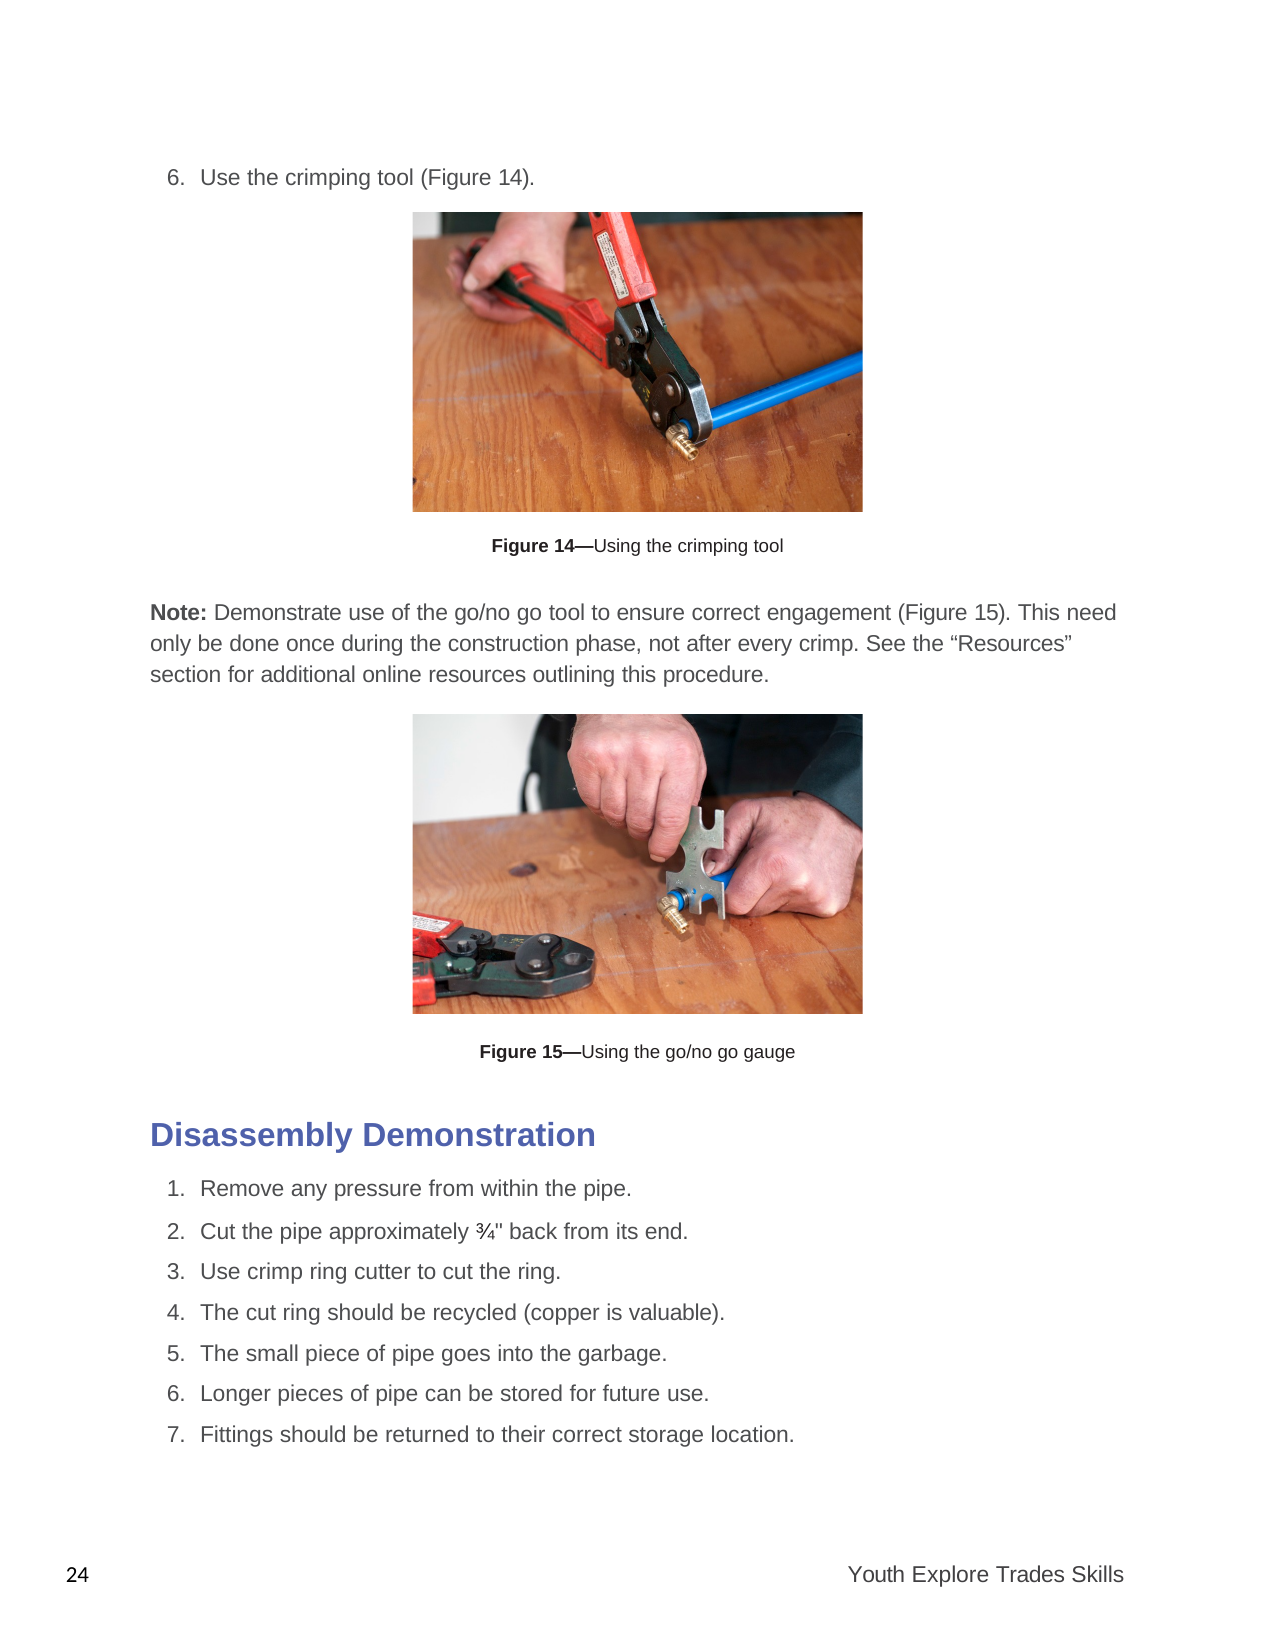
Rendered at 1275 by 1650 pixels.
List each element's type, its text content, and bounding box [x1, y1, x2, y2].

list Longer pieces of pipe can be stored for future use. [167, 1380, 1183, 1406]
picture [412, 714, 863, 1014]
text Figure 14—Using the crimping tool [337, 534, 938, 556]
list Cut the pipe approximately ¾" back from its end. [167, 1218, 1183, 1244]
picture [412, 212, 863, 512]
list Remove any pressure from within the pipe. [167, 1175, 1183, 1201]
list Fittings should be returned to their correct storage location. [167, 1421, 1183, 1447]
list The cut ring should be recycled (copper is valuable). [167, 1299, 1183, 1325]
text Figure 15—Using the go/no go gauge [337, 1041, 938, 1063]
text Note: Demonstrate use of the go/no go tool to ensure correct engagement (Figure 15). This need only be done once during the construction phase, not after every crimp. See the “Resources” section for additional online resources outlining this procedure. [150, 599, 1117, 688]
list The small piece of pipe goes into the garbage. [167, 1339, 1183, 1366]
subtitle Disassembly Demonstration [150, 1115, 1183, 1153]
list Use crimp ring cutter to cut the ring. [167, 1258, 1183, 1284]
list Use the crimping tool (Figure 14). [167, 164, 1183, 190]
